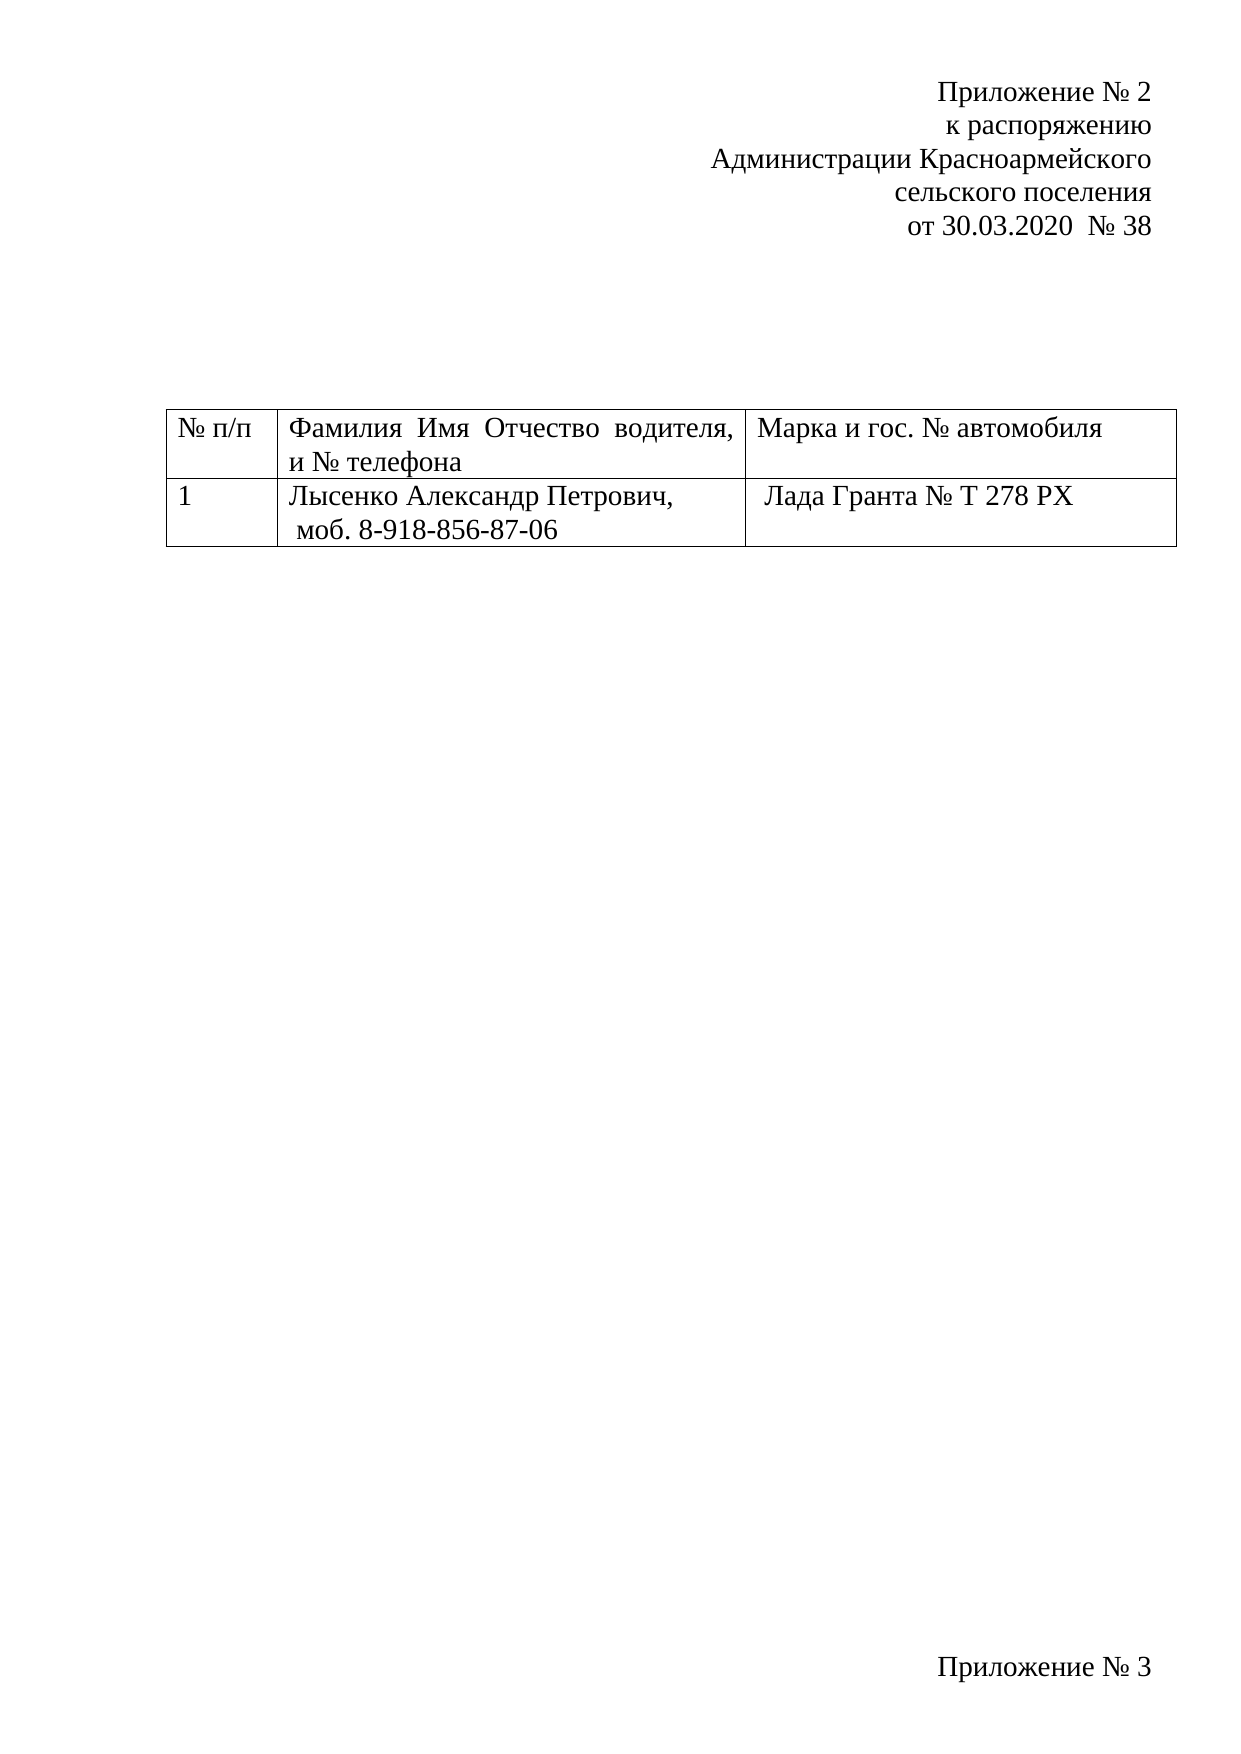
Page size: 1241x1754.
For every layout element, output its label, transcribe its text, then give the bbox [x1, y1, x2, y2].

text Приложение № 2 [841, 74, 1152, 107]
table_cell Лада Гранта № Т 278 РХ [746, 479, 1176, 546]
table_cell Лысенко Александр Петрович, моб. 8-918-856-87-06 [278, 479, 745, 546]
table_header Фамилия Имя Отчество водителя, и № телефона [278, 410, 745, 477]
table_header № п/п [167, 410, 277, 477]
text Приложение № 3 [841, 1649, 1152, 1682]
text от 30.03.2020 № 38 [177, 208, 1152, 242]
text сельского поселения [177, 174, 1152, 208]
table_cell 1 [167, 479, 277, 546]
text Администрации Красноармейского [177, 141, 1152, 174]
text к распоряжению [177, 107, 1152, 141]
table_header Марка и гос. № автомобиля [746, 410, 1176, 477]
